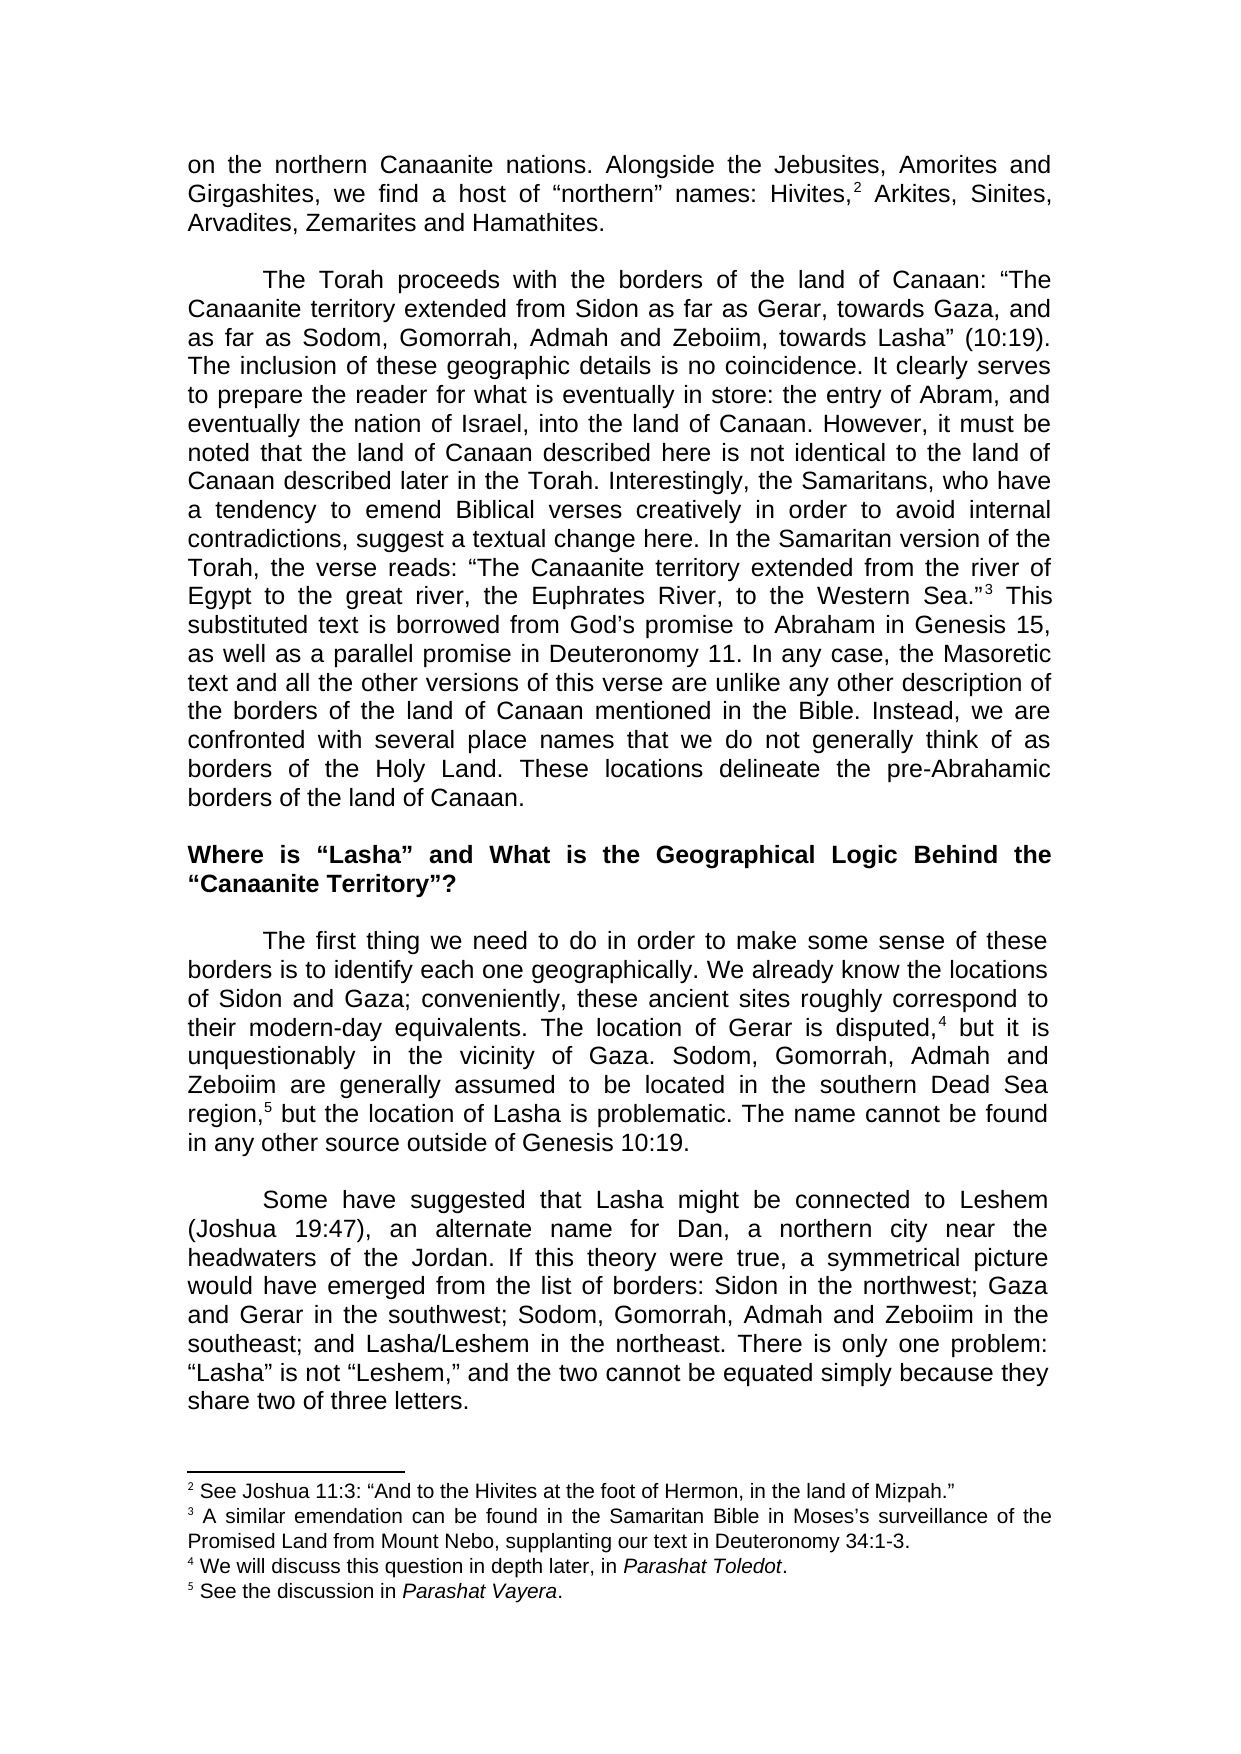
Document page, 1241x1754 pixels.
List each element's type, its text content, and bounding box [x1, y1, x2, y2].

text The Torah proceeds with the borders of the of : “The Canaanite territory extended from as far as Gerar, towards , and as far as , , Admah and Zeboiim, towards Lasha” (10:19). The inclusion of these geographic details is no coincidence. It clearly serves to prepare the reader for what is eventually in store: the entry of Abram, and eventually the nation of Israel, into the land of Canaan. However, it must be noted that the of described here is not identical to the described later in the Torah. Interestingly, the Samaritans, who have a tendency to emend Biblical verses creatively in order to avoid internal contradictions, suggest a textual change here. In the Samaritan version of the Torah, the verse reads: “The Canaanite territory extended from the of to the great river, the , to the .” This substituted text is borrowed from God’s promise to Abraham in Genesis 15, as well as a parallel promise in Deuteronomy 11. In any case, the Masoretic text and all the other versions of this verse are unlike any other description of the borders of the land of Canaan mentioned in the Bible. Instead, we are confronted with several place names that we do not generally think of as borders of the . These locations delineate the pre-Abrahamic borders of the land of Canaan. [187, 265, 1053, 811]
text Where is “Lasha” and What is the Geographical Logic Behind the “Canaanite Territory”? [187, 840, 1053, 897]
text The first thing we need to do in order to make some sense of these borders is to identify each one geographically. We already know the locations of and ; conveniently, these ancient sites roughly correspond to their modern-day equivalents. The location of Gerar is disputed, but it is unquestionably in the vicinity of . Sodom, Gomorrah, Admah and Zeboiim are generally assumed to be located in the southern Dead Sea region, but the location of Lasha is problematic. The name cannot be found in any other source outside of Genesis 10:19. [187, 926, 1050, 1156]
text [187, 150, 1053, 236]
text Some have suggested that Lasha might be connected to Leshem (Joshua 19:47), an alternate name for Dan, a northern city near the headwaters of the . If this theory were true, a symmetrical picture would have emerged from the list of borders: in the northwest; and Gerar in the southwest; , , Admah and Zeboiim in the southeast; and Lasha/Leshem in the northeast. There is only one problem: “Lasha” is not “Leshem,” and the two cannot be equated simply because they share two of three letters. [187, 1185, 1050, 1415]
